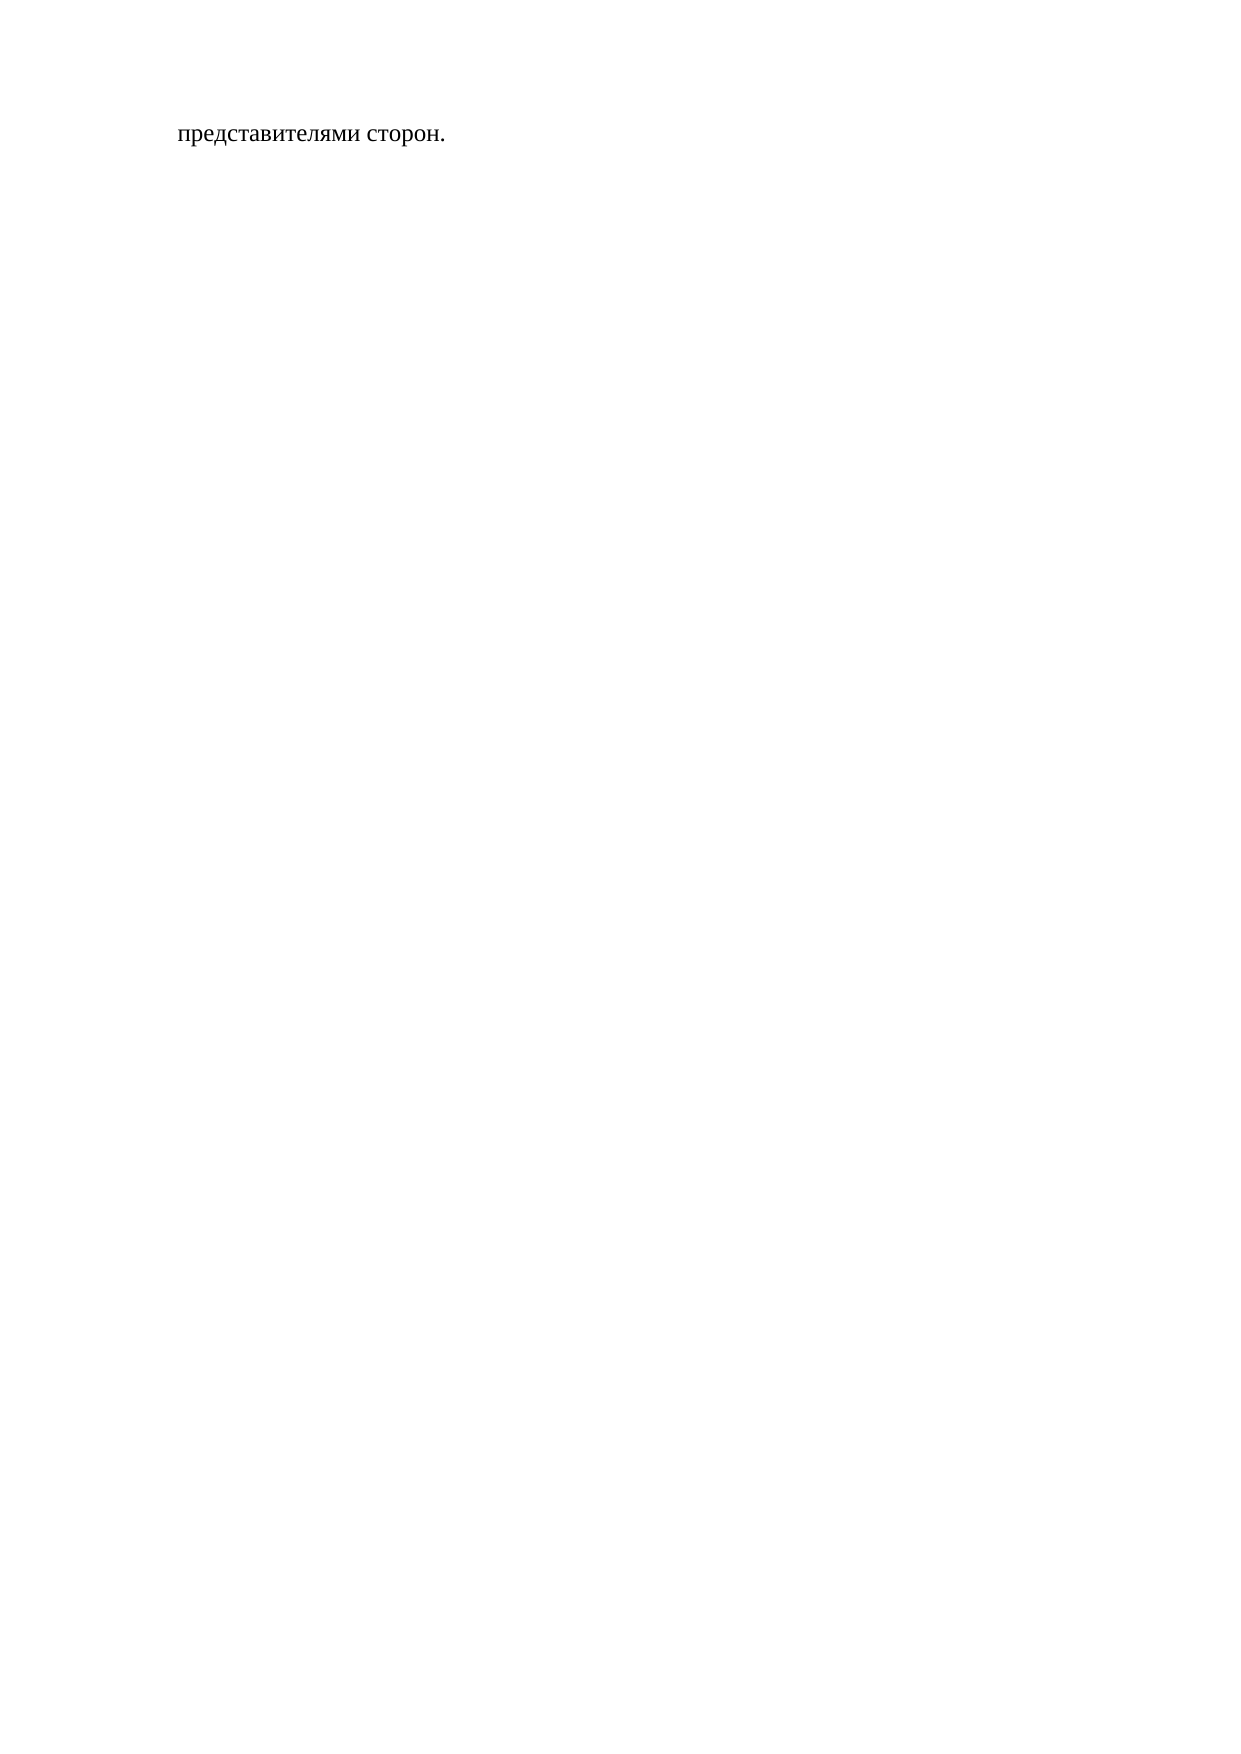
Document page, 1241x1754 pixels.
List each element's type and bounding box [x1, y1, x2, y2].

list [177, 118, 1181, 147]
